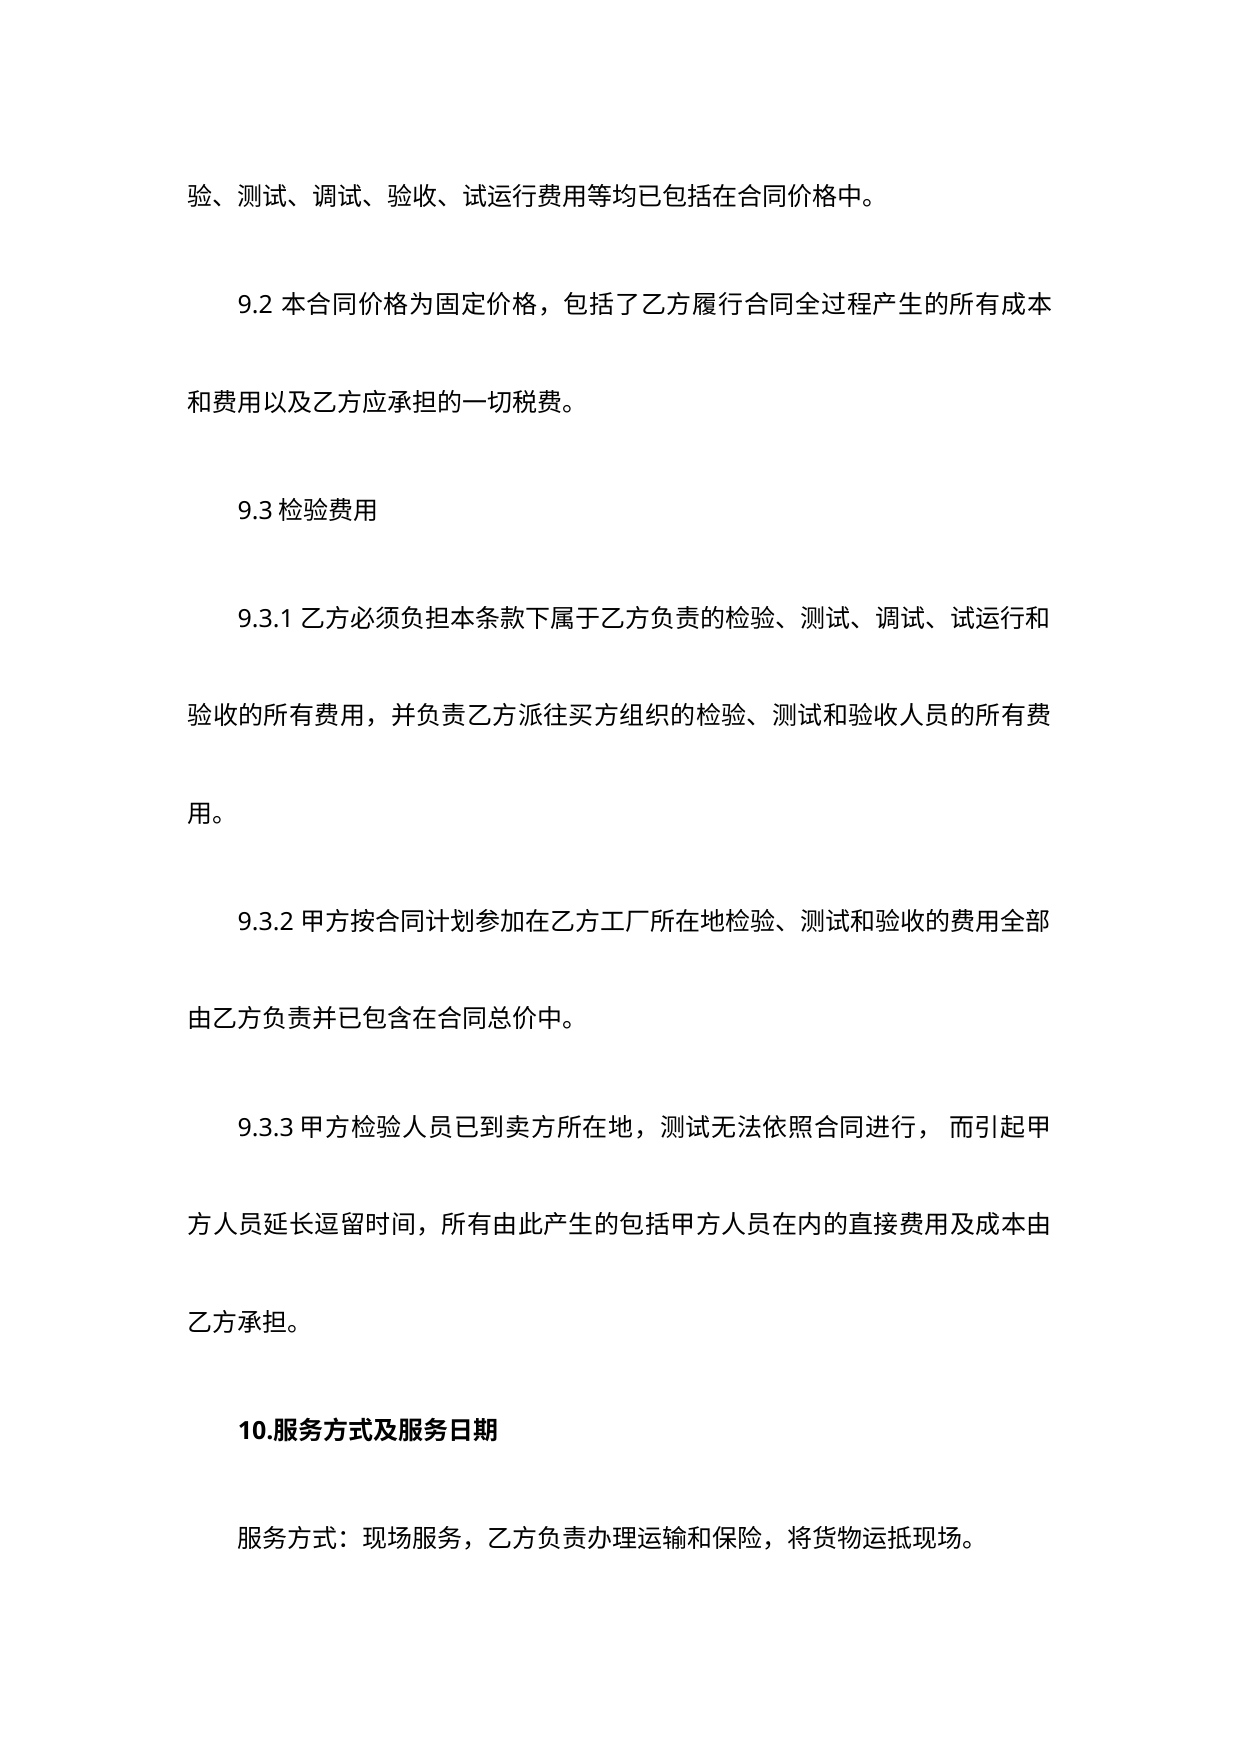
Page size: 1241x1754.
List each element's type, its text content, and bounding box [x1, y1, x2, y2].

text 9.3检验费用 [187, 476, 1053, 541]
text 9.2 本合同价格为固定价格，包括了乙方履行合同全过程产生的所有成本和费用以及乙方应承担的一切税费。 [187, 270, 1053, 433]
text 9.3.1 乙方必须负担本条款下属于乙方负责的检验、测试、调试、试运行和验收的所有费用，并负责乙方派往买方组织的检验、测试和验收人员的所有费用。 [187, 584, 1053, 844]
text 9.3.3甲方检验人员已到卖方所在地，测试无法依照合同进行， 而引起甲方人员延长逗留时间，所有由此产生的包括甲方人员在内的直接费用及成本由乙方承担。 [187, 1093, 1053, 1353]
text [187, 162, 1053, 227]
text 服务方式：现场服务，乙方负责办理运输和保险，将货物运抵现场。 [187, 1504, 1053, 1569]
text 10.服务方式及服务日期 [187, 1396, 1053, 1461]
text 9.3.2 甲方按合同计划参加在乙方工厂所在地检验、测试和验收的费用全部由乙方负责并已包含在合同总价中。 [187, 887, 1053, 1049]
